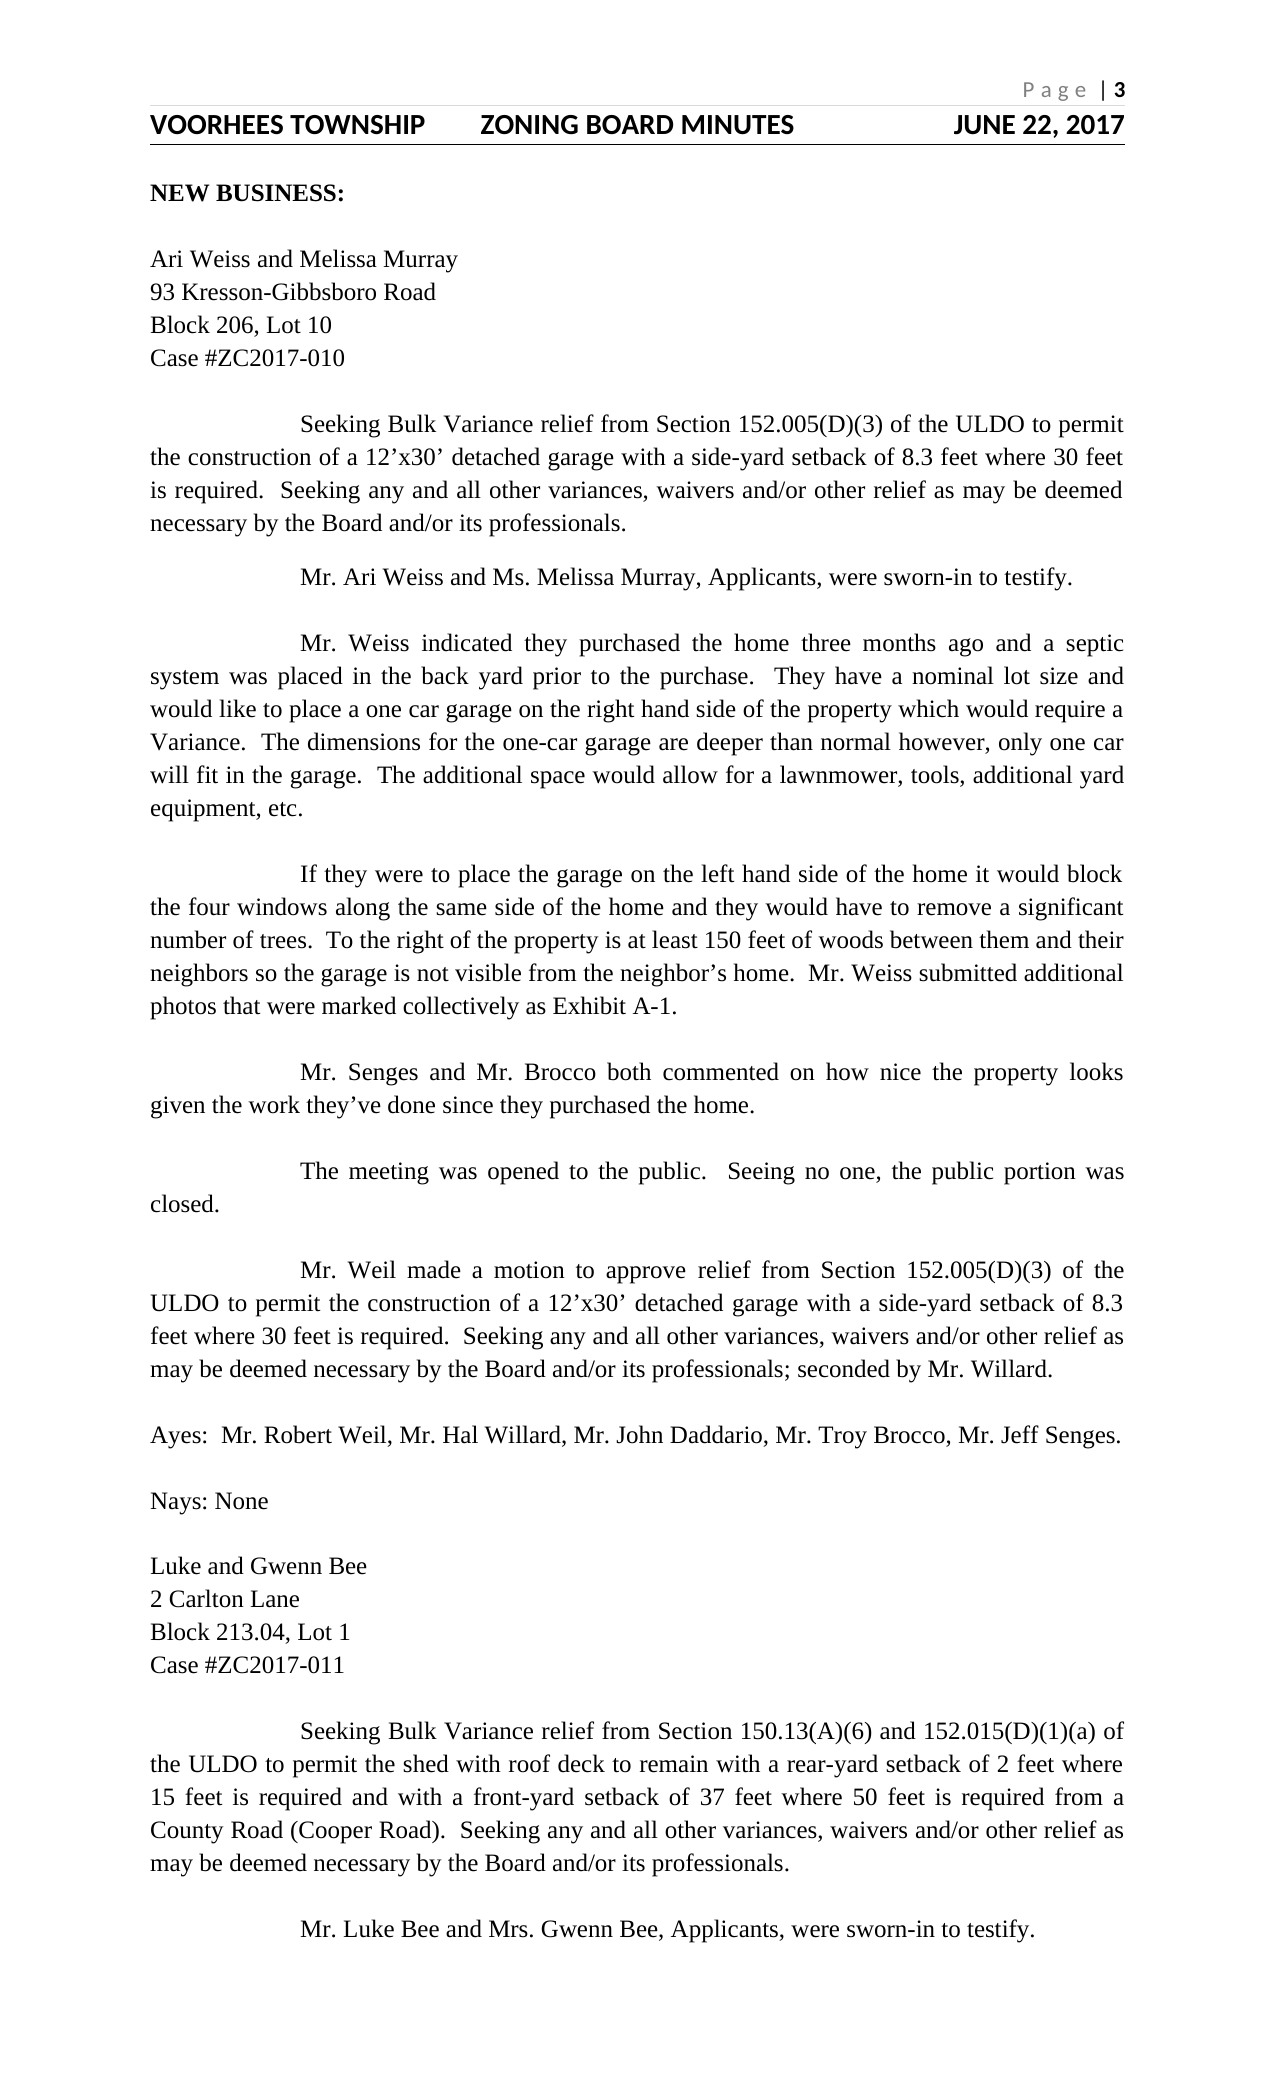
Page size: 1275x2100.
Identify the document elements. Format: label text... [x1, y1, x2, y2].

text Mr. Luke Bee and Mrs. Gwenn Bee, Applicants, were sworn-in to testify. [225, 1914, 1125, 1943]
text NEW BUSINESS: [150, 178, 1125, 207]
text Seeking Bulk Variance relief from Section 152.005(D)(3) of the ULDO to permit the construction of a 12’x30’ detached garage with a side-yard setback of 8.3 feet where 30 feet is required. Seeking any and all other variances, waivers and/or other relief as may be deemed necessary by the Board and/or its professionals. [150, 409, 1125, 537]
text Mr. Senges and Mr. Brocco both commented on how nice the property looks given the work they’ve done since they purchased the home. [150, 1057, 1125, 1119]
text Luke and Gwenn Bee [150, 1551, 1125, 1580]
text Case #ZC2017-011 [150, 1650, 1125, 1679]
text Mr. Weil made a motion to approve relief from Section 152.005(D)(3) of the ULDO to permit the construction of a 12’x30’ detached garage with a side-yard setback of 8.3 feet where 30 feet is required. Seeking any and all other variances, waivers and/or other relief as may be deemed necessary by the Board and/or its professionals; seconded by Mr. Willard. [150, 1255, 1125, 1383]
text Ayes: Mr. Robert Weil, Mr. Hal Willard, Mr. John Daddario, Mr. Troy Brocco, Mr. Jeff Senges. [150, 1421, 1125, 1449]
text Block 206, Lot 10 [150, 310, 1125, 339]
text If they were to place the garage on the left hand side of the home it would block the four windows along the same side of the home and they would have to remove a significant number of trees. To the right of the property is at least 150 feet of woods between them and their neighbors so the garage is not visible from the neighbor’s home. Mr. Weiss submitted additional photos that were marked collectively as Exhibit A-1. [150, 859, 1125, 1020]
text Block 213.04, Lot 1 [150, 1617, 1125, 1646]
text Mr. Ari Weiss and Ms. Melissa Murray, Applicants, were sworn-in to testify. [225, 562, 1125, 591]
text Seeking Bulk Variance relief from Section 150.13(A)(6) and 152.015(D)(1)(a) of the ULDO to permit the shed with roof deck to remain with a rear-yard setback of 2 feet where 15 feet is required and with a front-yard setback of 37 feet where 50 feet is required from a County Road (Cooper Road). Seeking any and all other variances, waivers and/or other relief as may be deemed necessary by the Board and/or its professionals. [150, 1716, 1125, 1877]
text Ari Weiss and Melissa Murray [150, 244, 1125, 273]
text Mr. Weiss indicated they purchased the home three months ago and a septic system was placed in the back yard prior to the purchase. They have a nominal lot size and would like to place a one car garage on the right hand side of the property which would require a Variance. The dimensions for the one-car garage are deeper than normal however, only one car will fit in the garage. The additional space would allow for a lawnmower, tools, additional yard equipment, etc. [150, 628, 1125, 822]
text Nays: None [150, 1486, 1125, 1514]
text 93 Kresson-Gibbsboro Road [150, 277, 1125, 306]
text The meeting was opened to the public. Seeing no one, the public portion was closed. [150, 1156, 1125, 1218]
text Case #ZC2017-010 [150, 343, 1125, 372]
text 2 Carlton Lane [150, 1584, 1125, 1613]
